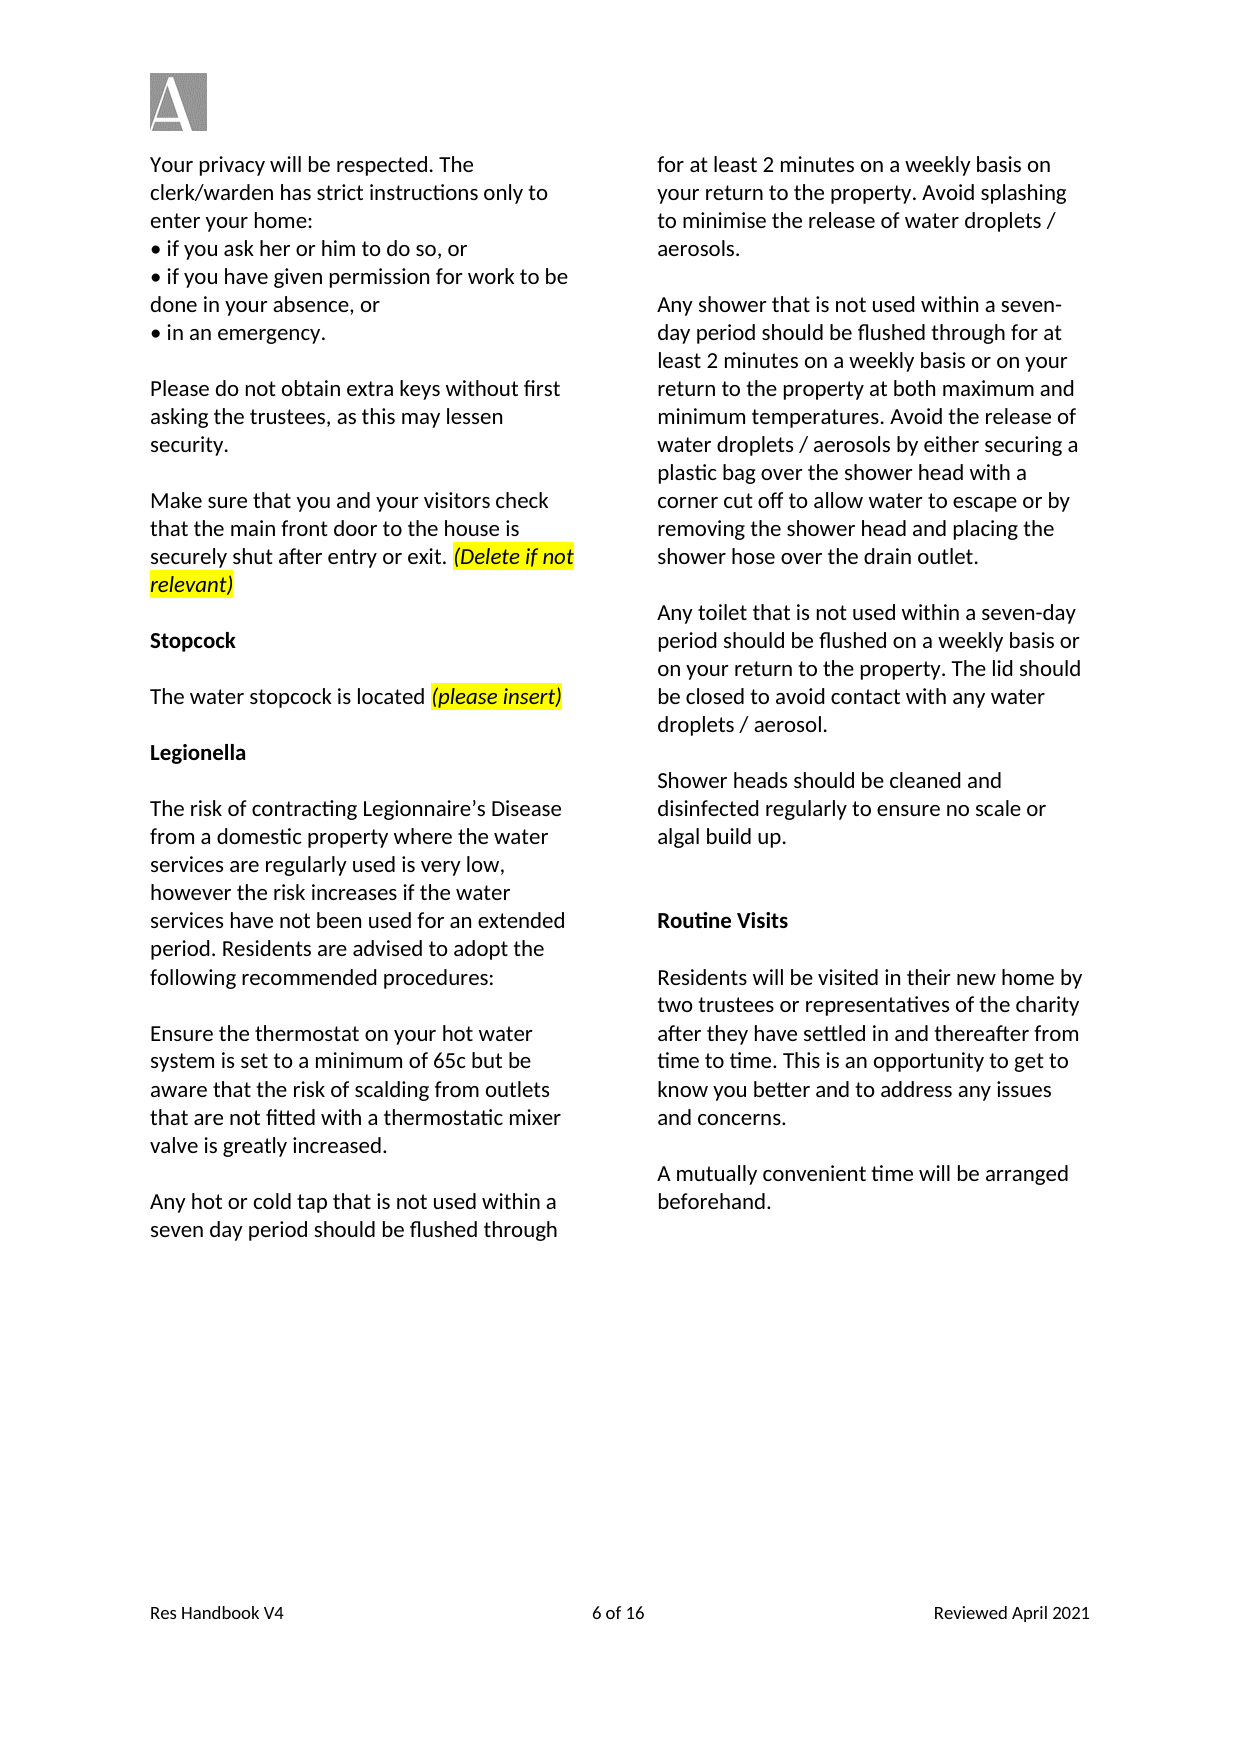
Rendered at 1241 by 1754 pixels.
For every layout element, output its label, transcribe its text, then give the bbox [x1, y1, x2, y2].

text Legionella [150, 738, 583, 766]
text Any hot or cold tap that is not used within a seven day period should be flushed through for at least 2 minutes on a weekly basis on your return to the property. Avoid splashing to minimise the release of water droplets / aerosols. [657, 150, 1090, 262]
text Any toilet that is not used within a seven-day period should be flushed on a weekly basis or on your return to the property. The lid should be closed to avoid contact with any water droplets / aerosol. [657, 598, 1090, 738]
text Your privacy will be respected. The clerk/warden has strict instructions only to enter your home: [150, 150, 583, 234]
text The water stopcock is located (please insert) [150, 682, 583, 710]
text Please do not obtain extra keys without first asking the trustees, as this may lessen security. [150, 374, 583, 458]
text • if you have given permission for work to be done in your absence, or [150, 262, 583, 318]
text Any shower that is not used within a seven-day period should be flushed through for at least 2 minutes on a weekly basis or on your return to the property at both maximum and minimum temperatures. Avoid the release of water droplets / aerosols by either securing a plastic bag over the shower head with a corner cut off to allow water to escape or by removing the shower head and placing the shower hose over the drain outlet. [657, 290, 1090, 570]
text Ensure the thermostat on your hot water system is set to a minimum of 65c but be aware that the risk of scalding from outlets that are not fitted with a thermostatic mixer valve is greatly increased. [150, 1019, 583, 1159]
text • if you ask her or him to do so, or [150, 234, 583, 262]
text • in an emergency. [150, 318, 583, 346]
text Any hot or cold tap that is not used within a seven day period should be flushed through for at least 2 minutes on a weekly basis on your return to the property. Avoid splashing to minimise the release of water droplets / aerosols. [150, 1187, 583, 1243]
text Routine Visits [657, 907, 1090, 934]
text The risk of contracting Legionnaire’s Disease from a domestic property where the water services are regularly used is very low, however the risk increases if the water services have not been used for an extended period. Residents are advised to adopt the following recommended procedures: [150, 794, 583, 991]
text Residents will be visited in their new home by two trustees or representatives of the charity after they have settled in and thereafter from time to time. This is an opportunity to get to know you better and to address any issues and concerns. [657, 963, 1090, 1131]
text Stopcock [150, 626, 583, 654]
text Shower heads should be cleaned and disinfected regularly to ensure no scale or algal build up. [657, 766, 1090, 851]
picture [150, 73, 207, 131]
text A mutually convenient time will be arranged beforehand. [657, 1159, 1090, 1215]
text Make sure that you and your visitors check that the main front door to the house is securely shut after entry or exit. (Delete if not relevant) [150, 486, 583, 598]
